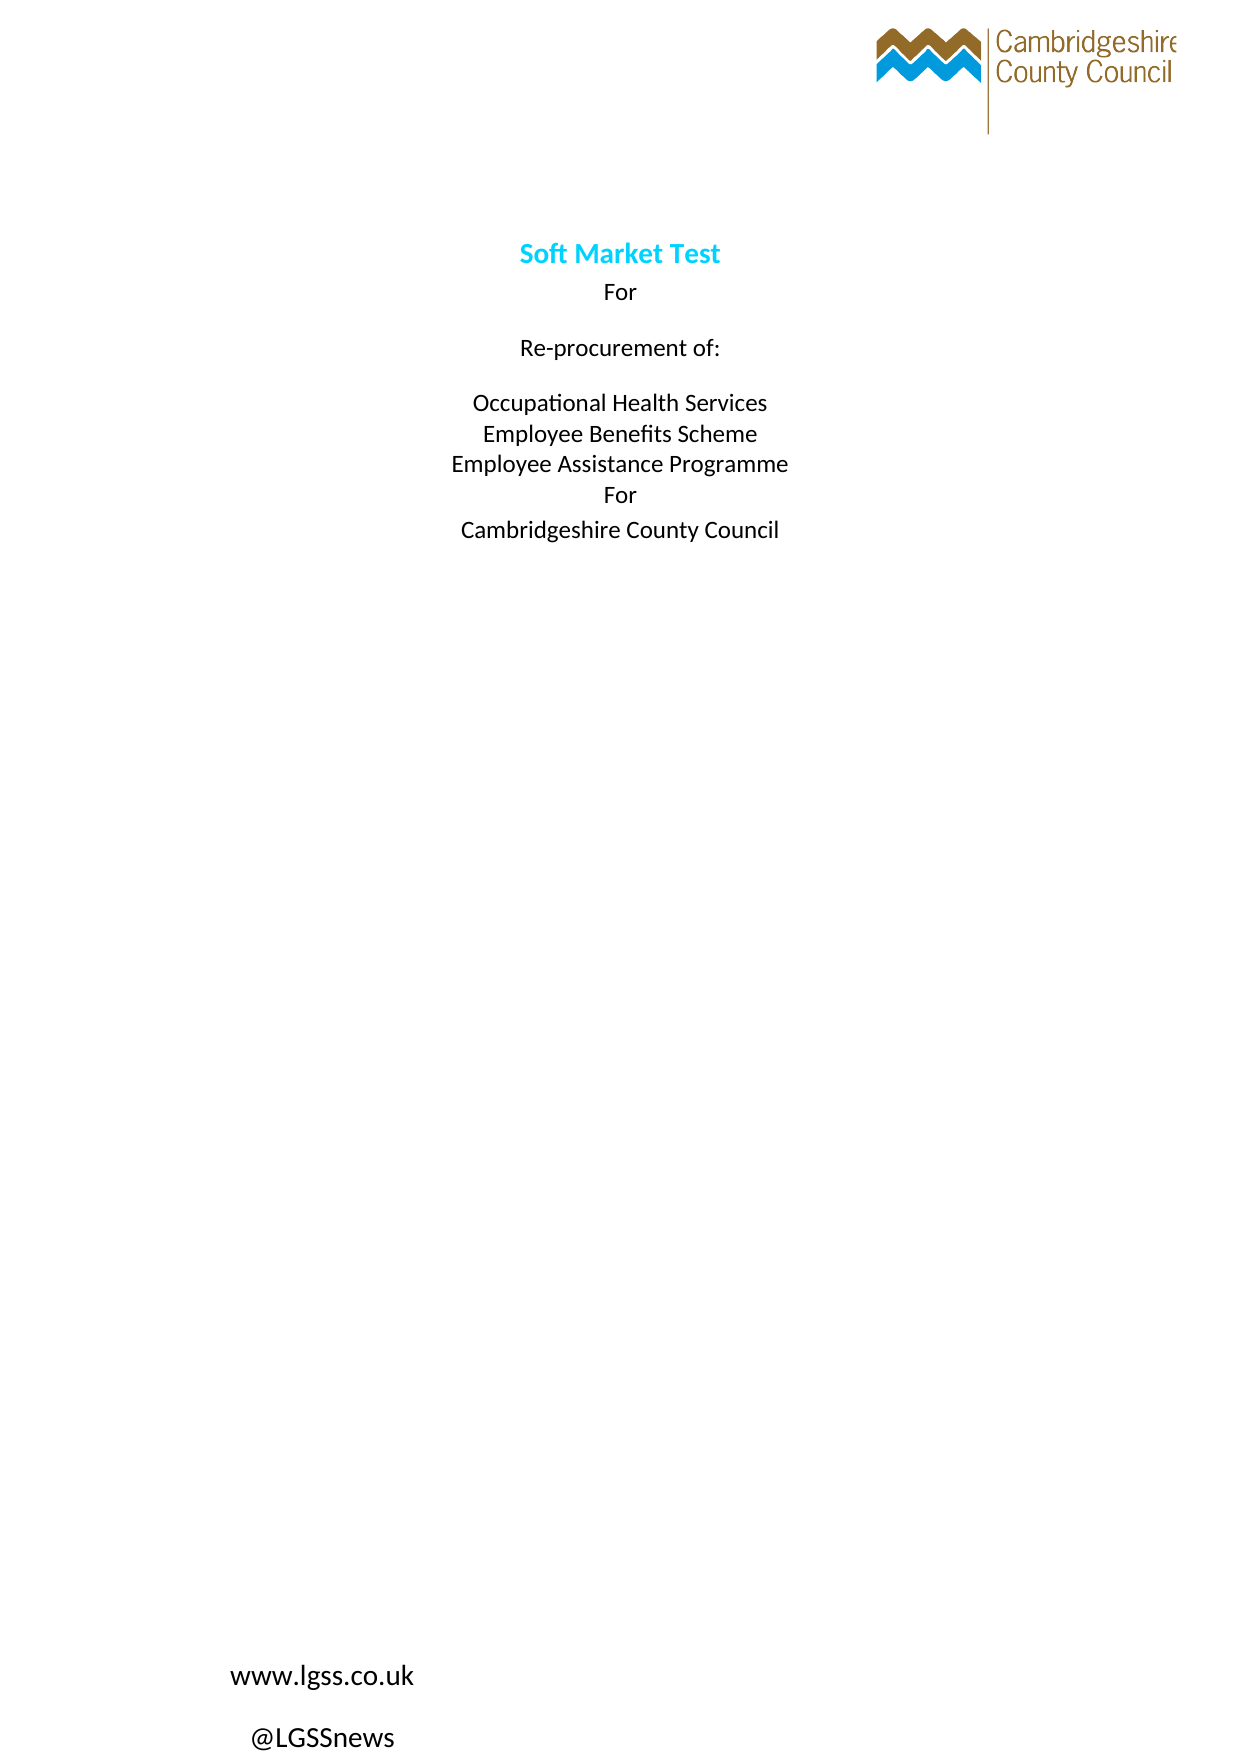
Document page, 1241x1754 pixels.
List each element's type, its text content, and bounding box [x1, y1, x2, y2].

text Cambridgeshire County Council [150, 514, 1090, 545]
text For [150, 479, 1090, 510]
picture [876, 28, 1177, 135]
text For [150, 276, 1090, 306]
text Employee Assistance Programme [150, 449, 1090, 479]
subtitle Soft Market Test [150, 235, 1090, 271]
text Re-procurement of: [150, 332, 1090, 362]
text Occupational Health Services Employee Benefits Scheme [150, 388, 1090, 449]
